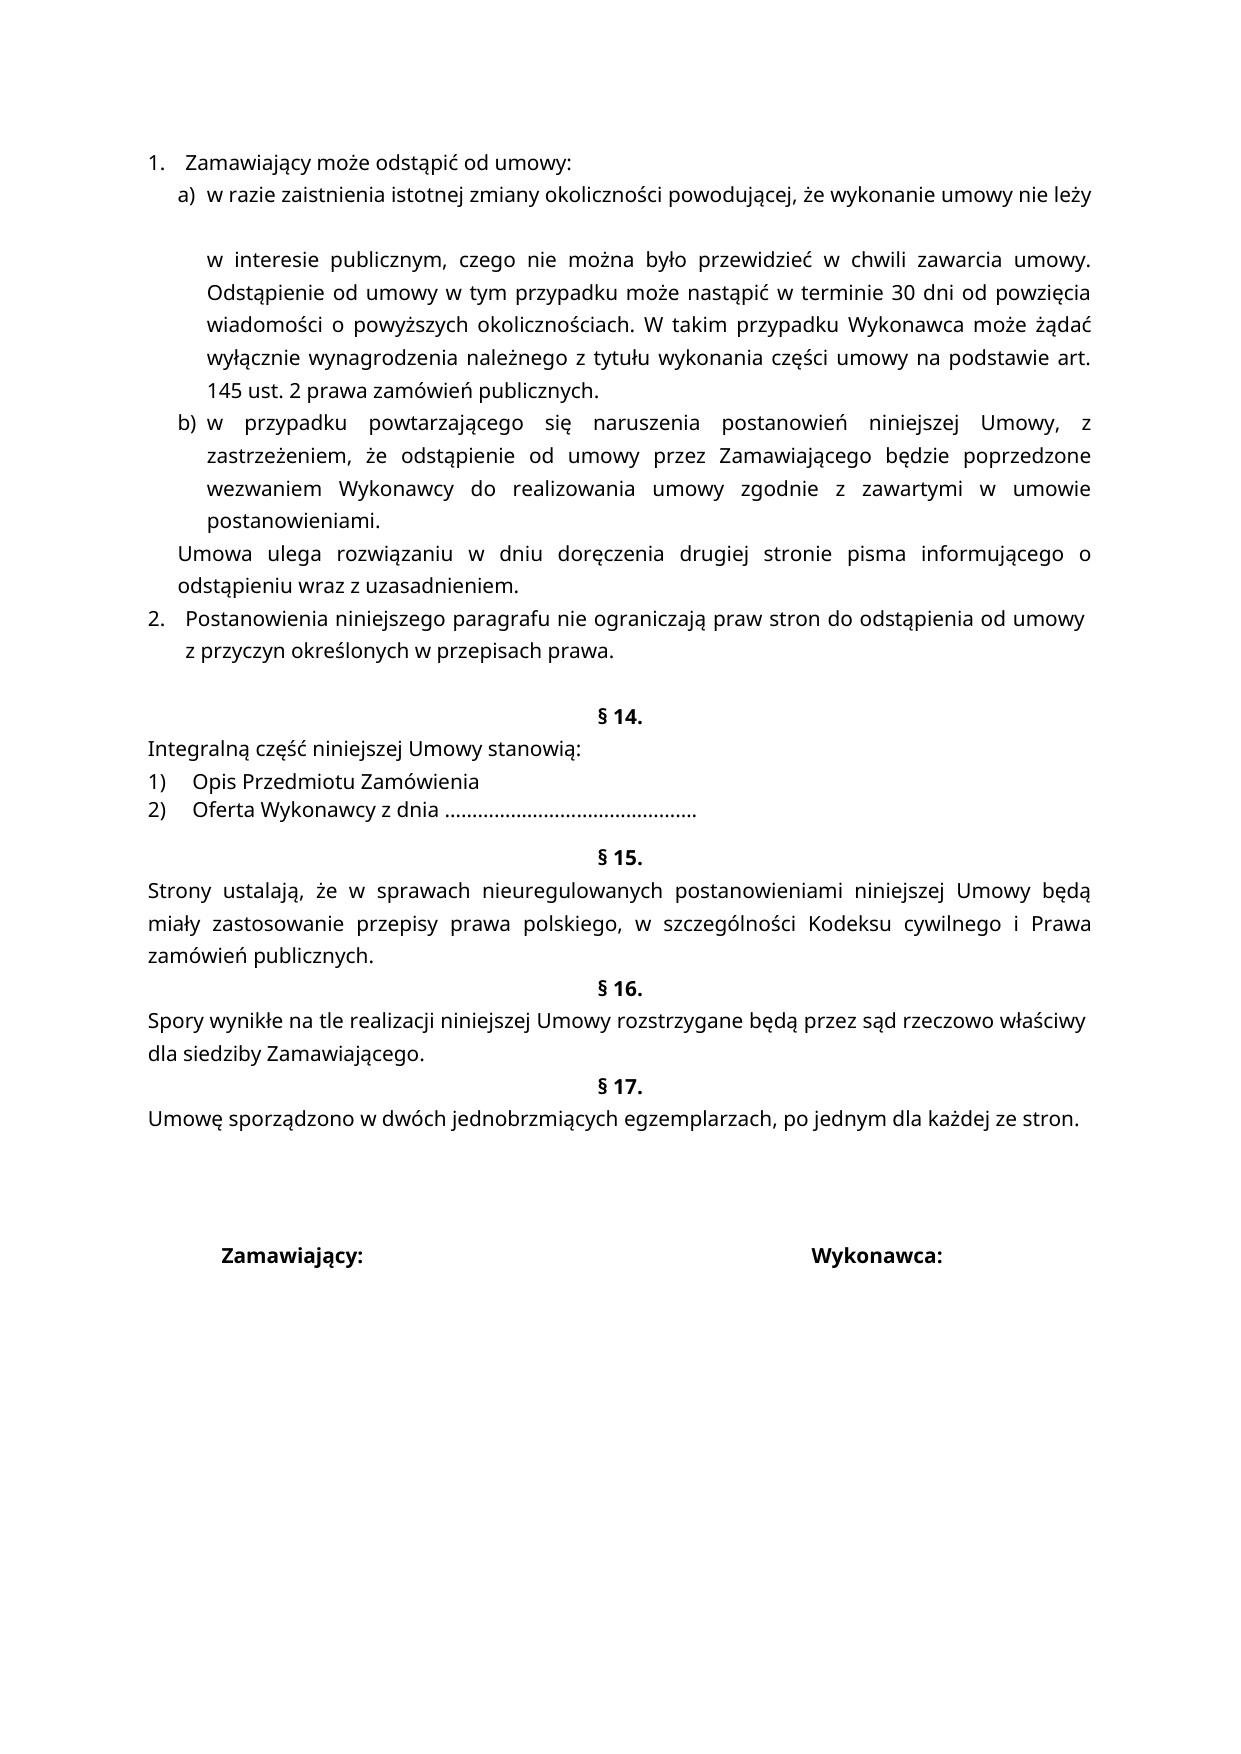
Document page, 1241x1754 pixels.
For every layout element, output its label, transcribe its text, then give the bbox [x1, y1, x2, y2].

text Integralną część niniejszej Umowy stanowią: [148, 734, 1093, 763]
list w razie zaistnienia istotnej zmiany okoliczności powodującej, że wykonanie umowy nie leży w interesie publicznym, czego nie można było przewidzieć w chwili zawarcia umowy. Odstąpienie od umowy w tym przypadku może nastąpić w terminie 30 dni od powzięcia wiadomości o powyższych okolicznościach. W takim przypadku Wykonawca może żądać wyłącznie wynagrodzenia należnego z tytułu wykonania części umowy na podstawie art. 145 ust. 2 prawa zamówień publicznych. [177, 180, 1093, 404]
list Postanowienia niniejszego paragrafu nie ograniczają praw stron do odstąpienia od umowy z przyczyn określonych w przepisach prawa. [148, 604, 1093, 665]
text § 17. [148, 1072, 1093, 1100]
text Spory wynikłe na tle realizacji niniejszej Umowy rozstrzygane będą przez sąd rzeczowo właściwy dla siedziby Zamawiającego. [148, 1007, 1093, 1068]
list Zamawiający może odstąpić od umowy: [148, 148, 1093, 176]
list Opis Przedmiotu Zamówienia [148, 767, 1093, 796]
text Strony ustalają, że w sprawach nieuregulowanych postanowieniami niniejszej Umowy będą miały zastosowanie przepisy prawa polskiego, w szczególności Kodeksu cywilnego i Prawa zamówień publicznych. [148, 876, 1093, 970]
list Oferta Wykonawcy z dnia ………………………………………. [148, 796, 1093, 824]
text Umowa ulega rozwiązaniu w dniu doręczenia drugiej stronie pisma informującego o odstąpieniu wraz z uzasadnieniem. [177, 539, 1093, 600]
text Zamawiający: Wykonawca: [148, 1241, 1093, 1269]
text § 15. [148, 843, 1093, 872]
text Umowę sporządzono w dwóch jednobrzmiących egzemplarzach, po jednym dla każdej ze stron. [148, 1104, 1093, 1133]
text § 14. [148, 702, 1093, 730]
list w przypadku powtarzającego się naruszenia postanowień niniejszej Umowy, z zastrzeżeniem, że odstąpienie od umowy przez Zamawiającego będzie poprzedzone wezwaniem Wykonawcy do realizowania umowy zgodnie z zawartymi w umowie postanowieniami. [177, 408, 1093, 535]
text § 16. [148, 974, 1093, 1002]
